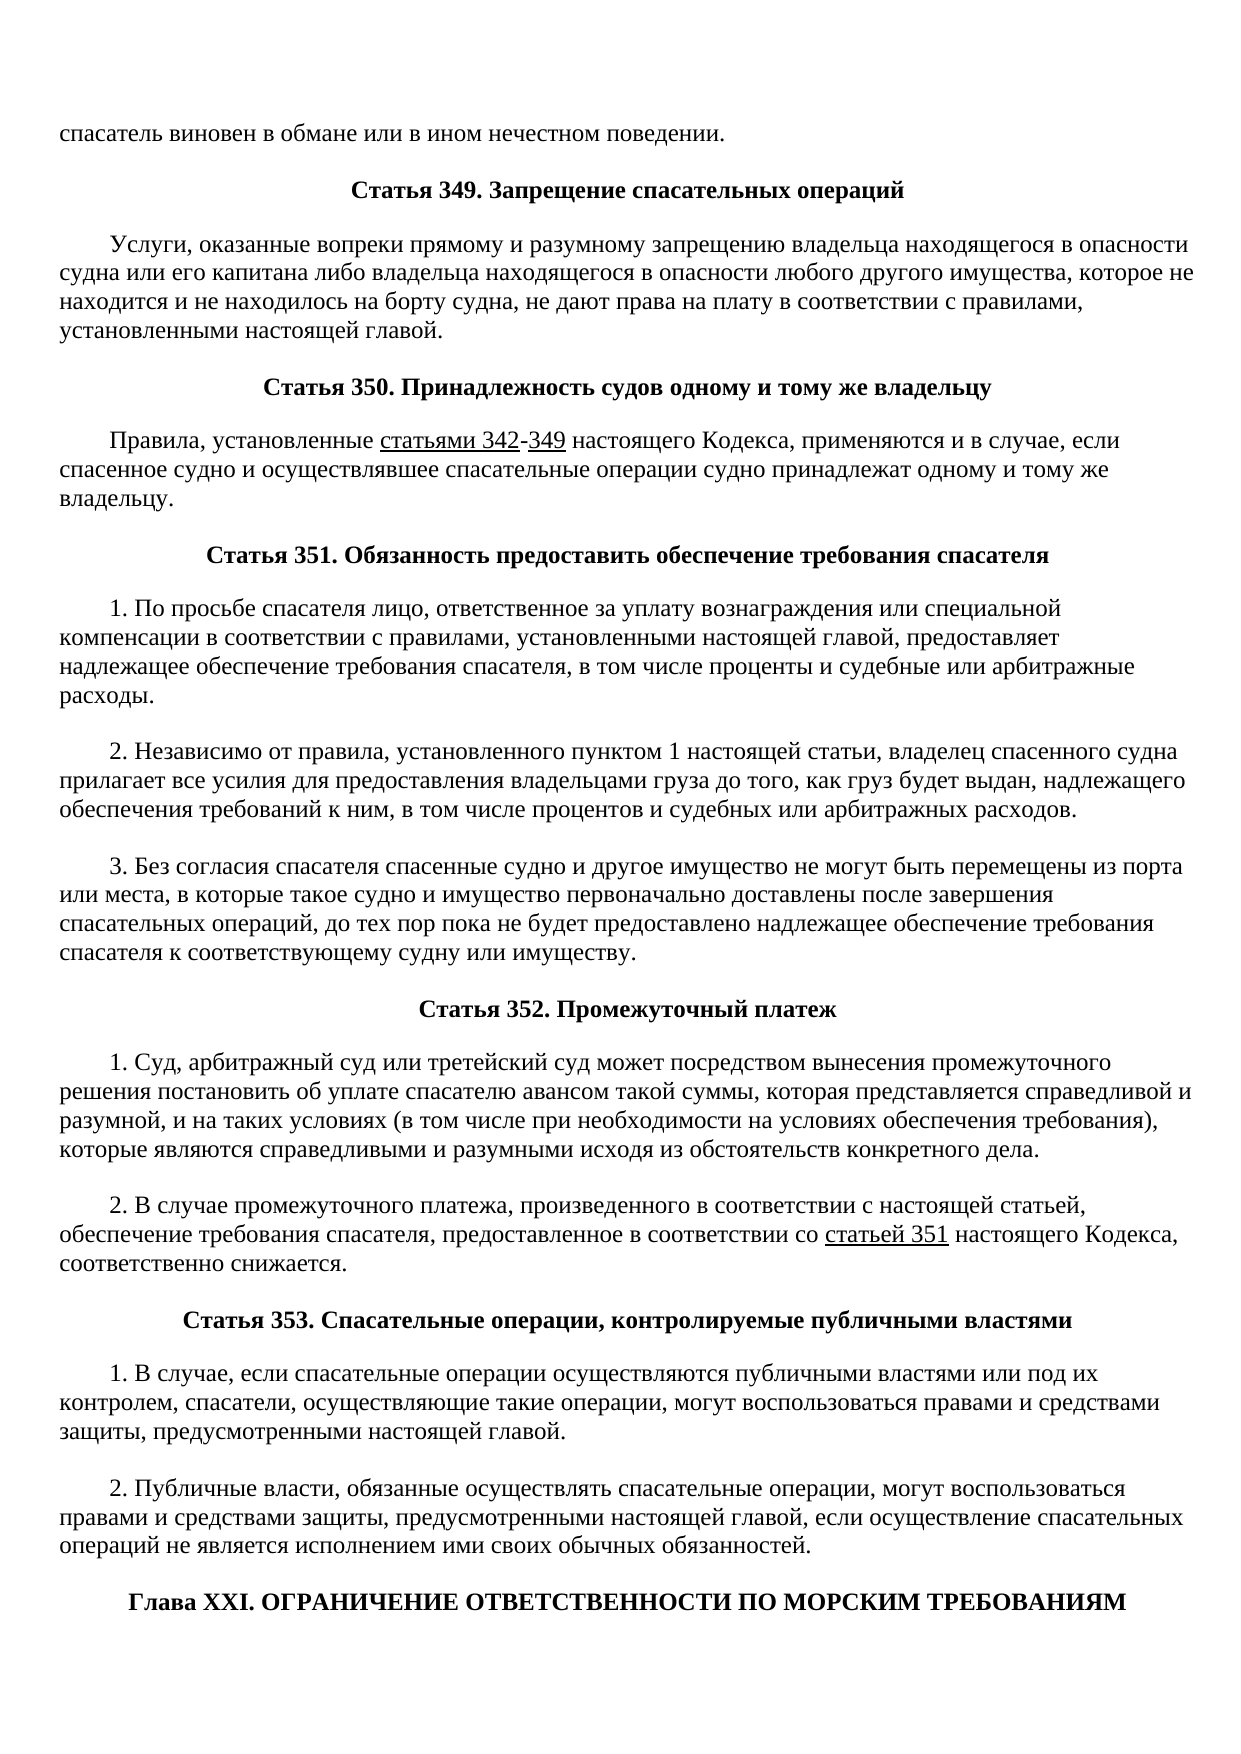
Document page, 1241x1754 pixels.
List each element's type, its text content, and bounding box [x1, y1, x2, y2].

text Статья 353. Спасательные операции, контролируемые публичными властями [59, 1305, 1196, 1333]
text 2. Независимо от правила, установленного пунктом 1 настоящей статьи, владелец спасенного судна прилагает все усилия для предоставления владельцами груза до того, как груз будет выдан, надлежащего обеспечения требований к ним, в том числе процентов и судебных или арбитражных расходов. [59, 736, 1196, 851]
text Статья 350. Принадлежность судов одному и тому же владельцу [59, 372, 1196, 400]
text Правила, установленные статьями 342-349 настоящего Кодекса, применяются и в случае, если спасенное судно и осуществлявшее спасательные операции судно принадлежат одному и тому же владельцу. [59, 425, 1196, 540]
text 2. В случае промежуточного платежа, произведенного в соответствии с настоящей статьей, обеспечение требования спасателя, предоставленное в соответствии со статьей 351 настоящего Кодекса, соответственно снижается. [59, 1191, 1196, 1305]
text 3. Без согласия спасателя спасенные судно и другое имущество не могут быть перемещены из порта или места, в которые такое судно и имущество первоначально доставлены после завершения спасательных операций, до тех пор пока не будет предоставлено надлежащее обеспечение требования спасателя к соответствующему судну или имуществу. [59, 851, 1196, 994]
text 1. В случае, если спасательные операции осуществляются публичными властями или под их контролем, спасатели, осуществляющие такие операции, могут воспользоваться правами и средствами защиты, предусмотренными настоящей главой. [59, 1358, 1196, 1473]
text Статья 351. Обязанность предоставить обеспечение требования спасателя [59, 540, 1196, 568]
text 1. Суд, арбитражный суд или третейский суд может посредством вынесения промежуточного решения постановить об уплате спасателю авансом такой суммы, которая представляется справедливой и разумной, и на таких условиях (в том числе при необходимости на условиях обеспечения требования), которые являются справедливыми и разумными исходя из обстоятельств конкретного дела. [59, 1047, 1196, 1191]
text Услуги, оказанные вопреки прямому и разумному запрещению владельца находящегося в опасности судна или его капитана либо владельца находящегося в опасности любого другого имущества, которое не находится и не находилось на борту судна, не дают права на плату в соответствии с правилами, установленными настоящей главой. [59, 229, 1196, 372]
text Статья 349. Запрещение спасательных операций [59, 175, 1196, 204]
text 2. Публичные власти, обязанные осуществлять спасательные операции, могут воспользоваться правами и средствами защиты, предусмотренными настоящей главой, если осуществление спасательных операций не является исполнением ими своих обычных обязанностей. [59, 1473, 1196, 1587]
text Статья 352. Промежуточный платеж [59, 994, 1196, 1022]
text 1. По просьбе спасателя лицо, ответственное за уплату вознаграждения или специальной компенсации в соответствии с правилами, установленными настоящей главой, предоставляет надлежащее обеспечение требования спасателя, в том числе проценты и судебные или арбитражные расходы. [59, 593, 1196, 736]
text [59, 118, 1196, 175]
text Глава XXI. ОГРАНИЧЕНИЕ ОТВЕТСТВЕННОСТИ ПО МОРСКИМ ТРЕБОВАНИЯМ [59, 1587, 1196, 1616]
